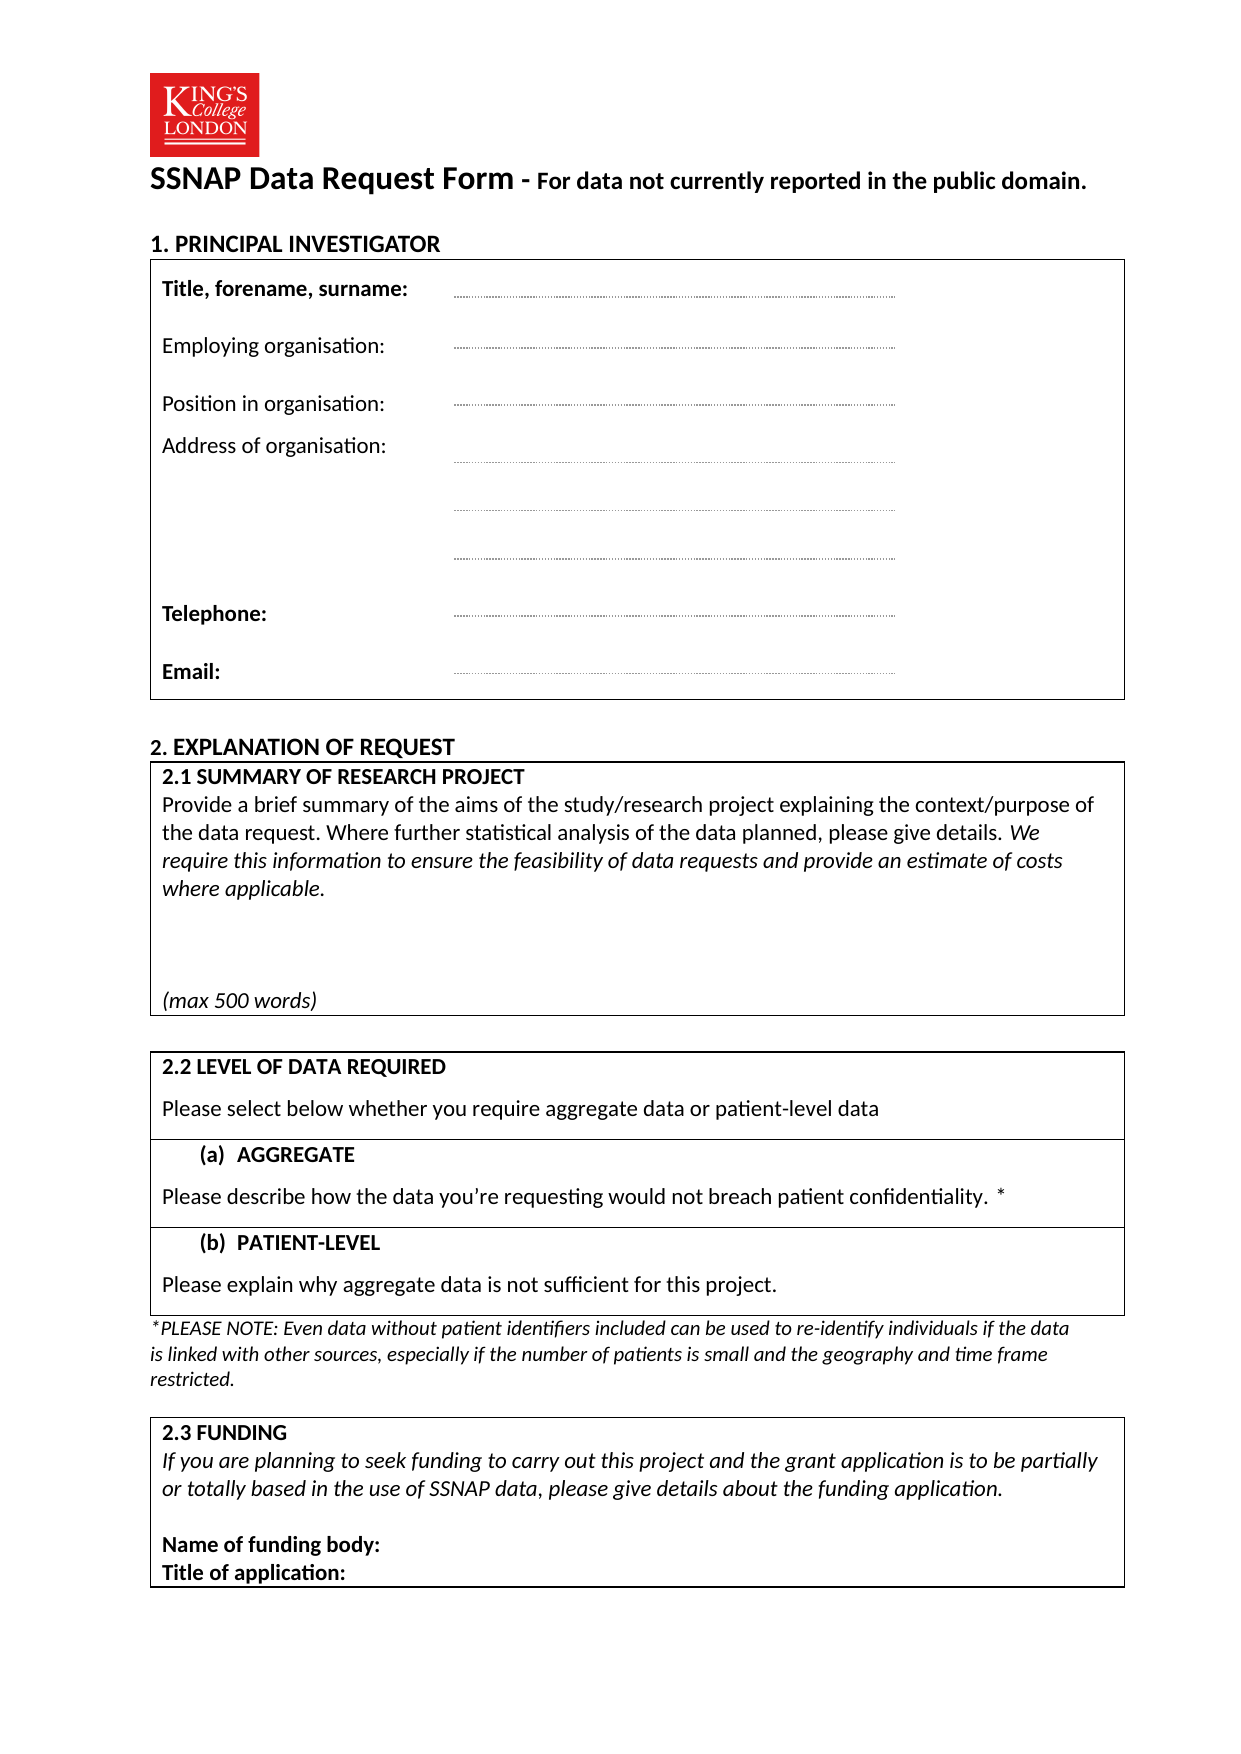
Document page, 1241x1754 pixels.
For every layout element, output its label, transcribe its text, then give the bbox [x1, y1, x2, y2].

table_cell PATIENT-LEVEL Please explain why aggregate data is not sufficient for this project. [151, 1228, 1124, 1314]
table_header Title, forename, surname: [151, 260, 443, 317]
picture [150, 73, 260, 157]
title SSNAP Data Request Form - For data not currently reported in the public domain. [150, 157, 1090, 198]
table_cell . [443, 374, 1124, 431]
table_cell . [443, 317, 1124, 374]
table_cell Employing organisation: [151, 317, 443, 374]
table_cell AGGREGATE Please describe how the data you’re requesting would not breach patient confidentiality. * [151, 1140, 1124, 1227]
table_cell Telephone: [151, 585, 443, 642]
table_cell . . . [443, 431, 1124, 585]
table_header . [443, 260, 1124, 317]
text 1. PRINCIPAL INVESTIGATOR [150, 228, 1090, 259]
text *PLEASE NOTE: Even data without patient identifiers included can be used to re-identify individuals if the data is linked with other sources, especially if the number of patients is small and the geography and time frame restricted. [150, 1316, 1090, 1392]
table_cell Address of organisation: [151, 431, 443, 585]
table_cell Position in organisation: [151, 374, 443, 431]
table_header 2.2 LEVEL OF DATA REQUIRED Please select below whether you require aggregate data or patient-level data [151, 1053, 1124, 1139]
table_header 2.1 SUMMARY OF RESEARCH PROJECT Provide a brief summary of the aims of the study/research project explaining the context/purpose of the data request. Where further statistical analysis of the data planned, please give details. We require this information to ensure the feasibility of data requests and provide an estimate of costs where applicable. (max 500 words) [151, 763, 1124, 1015]
table_cell . [443, 642, 1124, 699]
text 2. EXPLANATION OF REQUEST [150, 731, 1090, 761]
table_cell . [443, 585, 1124, 642]
table_cell Email: [151, 642, 443, 699]
